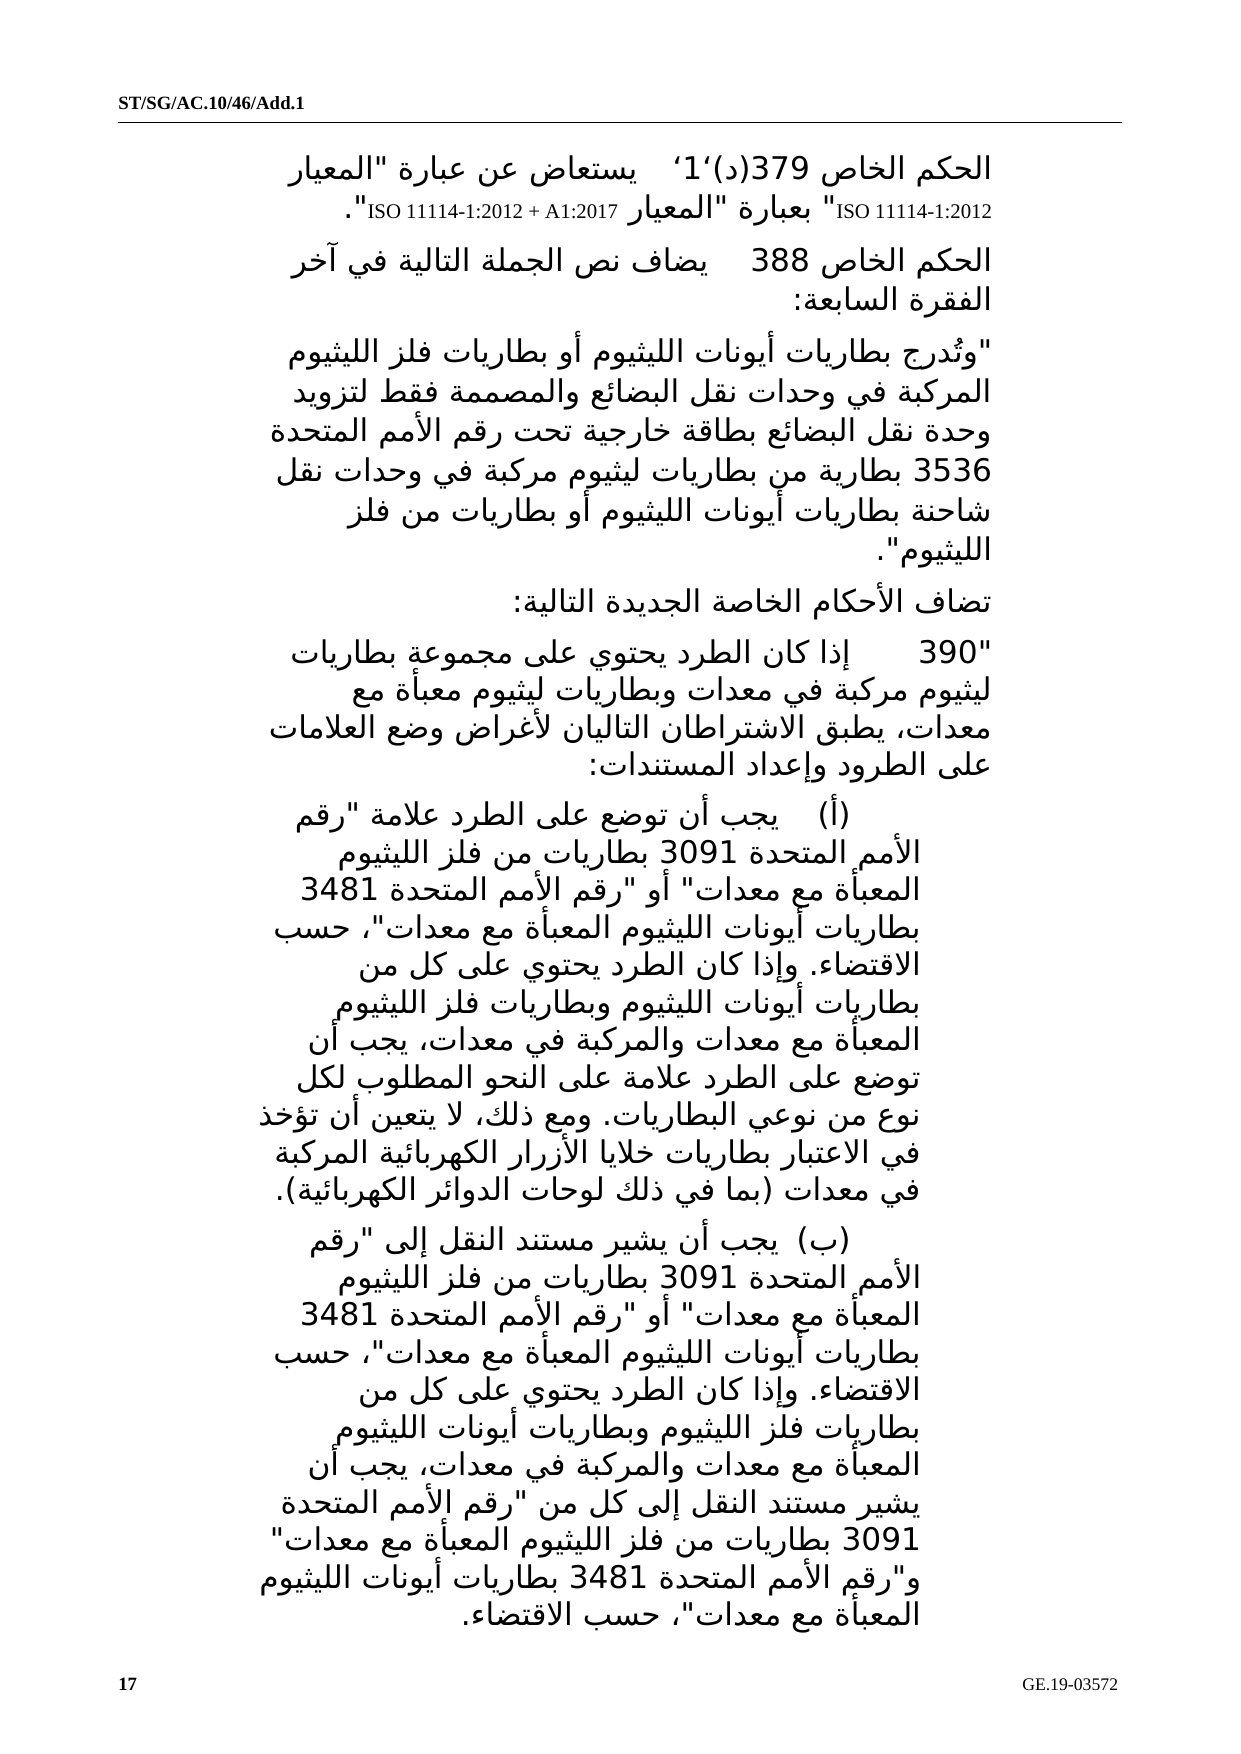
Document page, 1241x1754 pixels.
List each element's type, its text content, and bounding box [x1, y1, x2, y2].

text "390 إذا كان الطرد يحتوي على مجموعة بطاريات ليثيوم مركبة في معدات وبطاريات ليثيوم معبأة مع معدات، يطبق الاشتراطان التاليان لأغراض وضع العلامات على الطرود وإعداد المستندات: [248, 633, 992, 783]
text تضاف الأحكام الخاصة الجديدة التالية: [248, 581, 992, 621]
text "وتُدرج بطاريات أيونات الليثيوم أو بطاريات فلز الليثيوم المركبة في وحدات نقل البضائع والمصممة فقط لتزويد وحدة نقل البضائع بطاقة خارجية تحت رقم الأمم المتحدة 3536 بطارية من بطاريات ليثيوم مركبة في وحدات نقل شاحنة بطاريات أيونات الليثيوم أو بطاريات من فلز الليثيوم". [248, 331, 992, 568]
text الحكم الخاص 388 يضاف نص الجملة التالية في آخر الفقرة السابعة: [248, 239, 992, 318]
text (ب) يجب أن يشير مستند النقل إلى "رقم الأمم المتحدة 3091 بطاريات من فلز الليثيوم المعبأة مع معدات" أو "رقم الأمم المتحدة 3481 بطاريات أيونات الليثيوم المعبأة مع معدات"، حسب الاقتضاء. وإذا كان الطرد يحتوي على كل من بطاريات فلز الليثيوم وبطاريات أيونات الليثيوم المعبأة مع معدات والمركبة في معدات، يجب أن يشير مستند النقل إلى كل من "رقم الأمم المتحدة 3091 بطاريات من فلز الليثيوم المعبأة مع معدات" و"رقم الأمم المتحدة 3481 بطاريات أيونات الليثيوم المعبأة مع معدات"، حسب الاقتضاء. [248, 1221, 921, 1633]
text (أ) يجب أن توضع على الطرد علامة "رقم الأمم المتحدة 3091 بطاريات من فلز الليثيوم المعبأة مع معدات" أو "رقم الأمم المتحدة 3481 بطاريات أيونات الليثيوم المعبأة مع معدات"، حسب الاقتضاء. وإذا كان الطرد يحتوي على كل من بطاريات أيونات الليثيوم وبطاريات فلز الليثيوم المعبأة مع معدات والمركبة في معدات، يجب أن توضع على الطرد علامة على النحو المطلوب لكل نوع من نوعي البطاريات. ومع ذلك، لا يتعين أن تؤخذ في الاعتبار بطاريات خلايا الأزرار الكهربائية المركبة في معدات (بما في ذلك لوحات الدوائر الكهربائية). [248, 796, 921, 1208]
text الحكم الخاص 379(د)‘1‘ يستعاض عن عبارة "المعيار ISO 11114-1:2012" بعبارة "المعيار ISO 11114-1:2012 + A1:2017". [248, 148, 992, 227]
